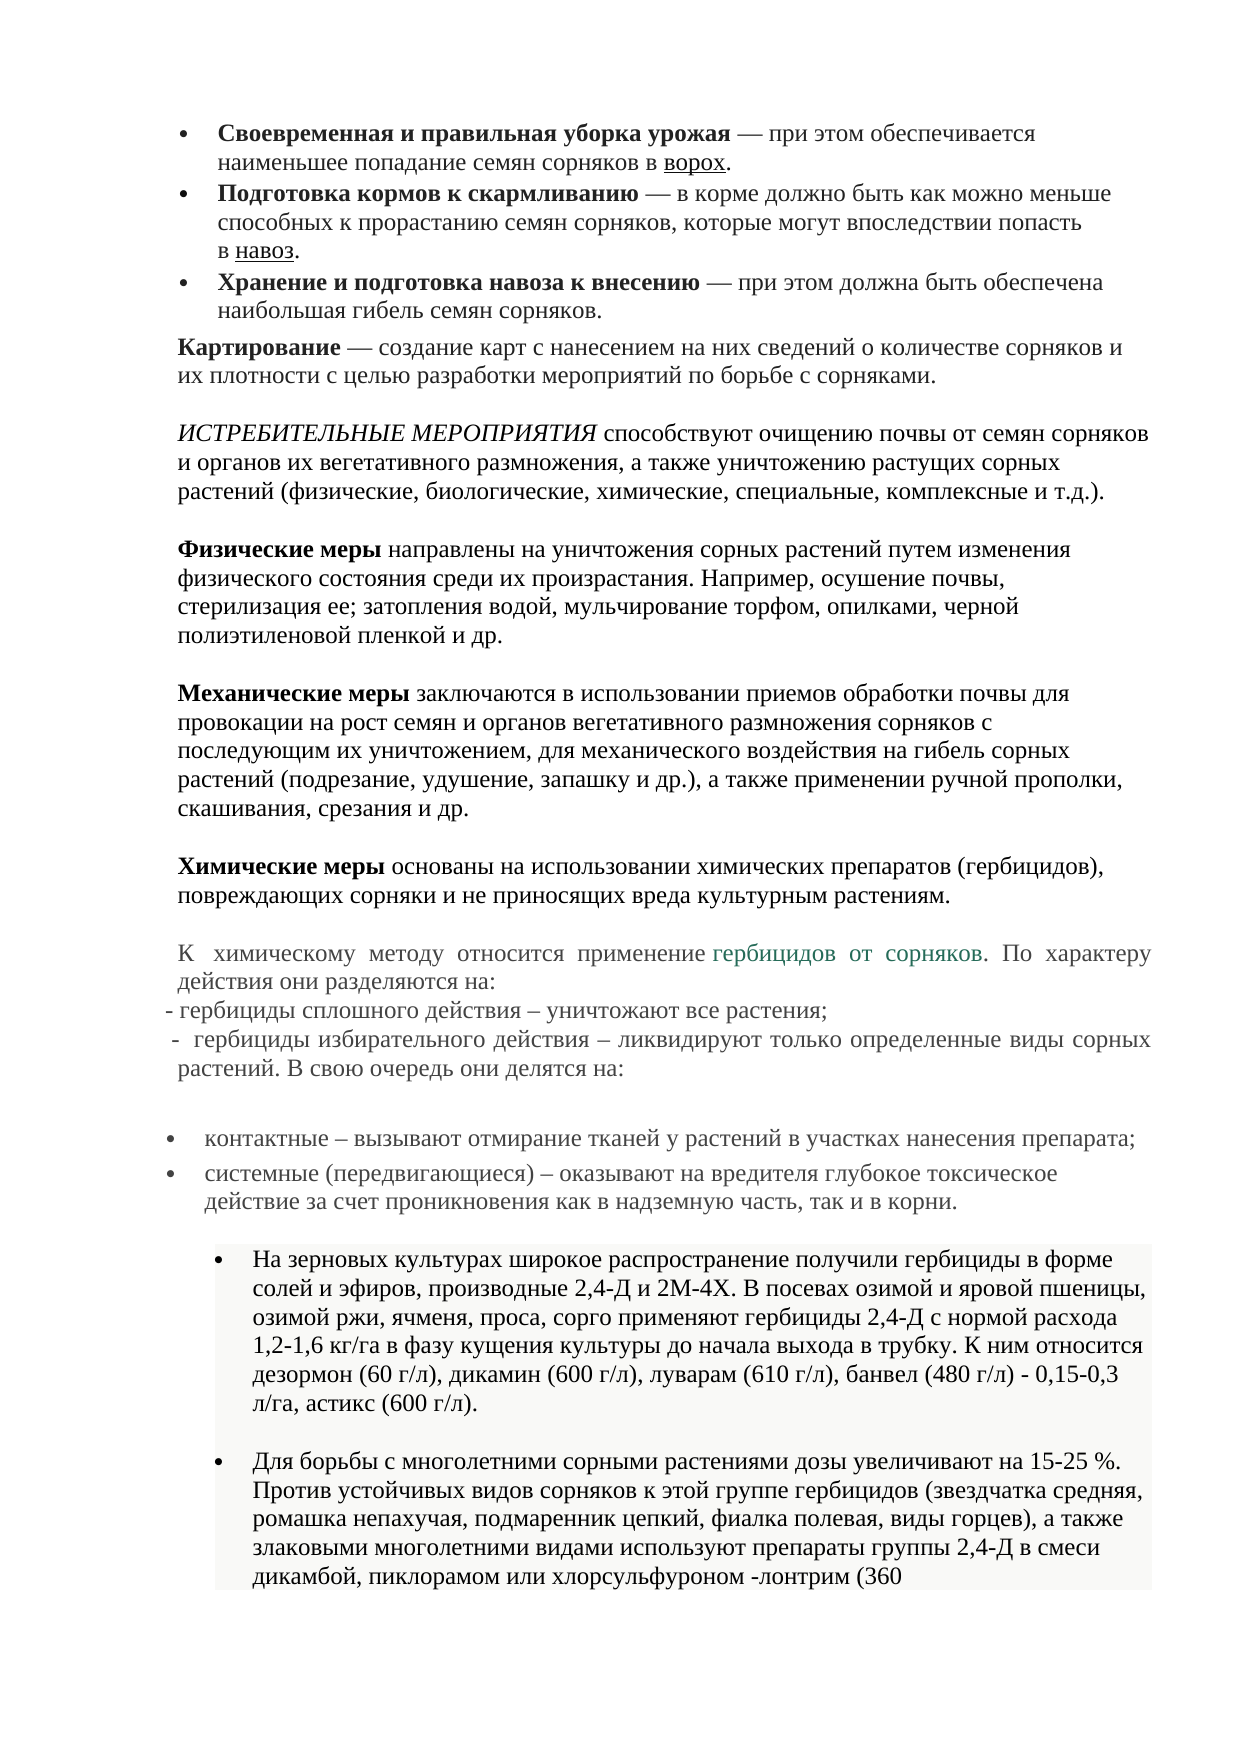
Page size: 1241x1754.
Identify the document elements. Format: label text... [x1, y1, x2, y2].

list Своевременная и правильная уборка урожая — при этом обеспечивается наименьшее попадание семян сорняков в ворох. [180, 118, 1152, 176]
text - гербициды избирательного действия – ликвидируют только определенные виды сорных растений. В свою очередь они делятся на: [140, 1024, 1152, 1081]
list Для борьбы с многолетними сорными растениями дозы увеличивают на 15-25 %. Против устойчивых видов сорняков к этой группе гербицидов (звездчатка средняя, ромашка непахучая, подмаренник цепкий, фиалка полевая, виды горцев), а также злаковыми многолетними видами используют препараты группы 2,4-Д в смеси дикамбой, пиклорамом или хлорсульфуроном -лонтрим (360 [215, 1446, 1152, 1590]
text Картирование — создание карт с нанесением на них сведений о количестве сорняков и их плотности с целью разработки мероприятий по борьбе с сорняками. [177, 332, 1152, 389]
text К химическому методу относится применение гербицидов от сорняков. По характеру действия они разделяются на: [177, 938, 1152, 995]
text - гербициды сплошного действия – уничтожают все растения; [140, 995, 1152, 1024]
list Хранение и подготовка навоза к внесению — при этом должна быть обеспечена наибольшая гибель семян сорняков. [180, 267, 1152, 324]
text Механические меры заключаются в использовании приемов обработки почвы для провокации на рост семян и органов вегетативного размножения сорняков с последующим их уничтожением, для механического воздействия на гибель сорных растений (подрезание, удушение, запашку и др.), а также применении ручной прополки, скашивания, срезания и др. [177, 678, 1152, 822]
text ИСТРЕБИТЕЛЬНЫЕ МЕРОПРИЯТИЯ способствуют очищению почвы от семян сорняков и органов их вегетативного размножения, а также уничтожению растущих сорных растений (физические, биологические, химические, специальные, комплексные и т.д.). [177, 418, 1152, 505]
list системные (передвигающиеся) – оказывают на вредителя глубокое токсическое действие за счет проникновения как в надземную часть, так и в корни. [167, 1158, 1152, 1215]
list Подготовка кормов к скармливанию — в корме должно быть как можно меньше способных к прорастанию семян сорняков, которые могут впоследствии попасть в навоз. [180, 178, 1152, 264]
text Химические меры основаны на использовании химических препаратов (гербицидов), повреждающих сорняки и не приносящих вреда культурным растениям. [177, 851, 1152, 908]
list контактные – вызывают отмирание тканей у растений в участках нанесения препарата; [167, 1123, 1152, 1151]
text Физические меры направлены на уничтожения сорных растений путем изменения физического состояния среди их произрастания. Например, осушение почвы, стерилизация ее; затопления водой, мульчирование торфом, опилками, черной полиэтиленовой пленкой и др. [177, 534, 1152, 649]
list На зерновых культурах широкое распространение получили гербициды в форме солей и эфиров, производные 2,4-Д и 2М-4Х. В посевах озимой и яровой пшеницы, озимой ржи, ячменя, проса, сорго применяют гербициды 2,4-Д с нормой расхода 1,2-1,6 кг/га в фазу кущения культуры до начала выхода в трубку. К ним относится дезормон (60 г/л), дикамин (600 г/л), луварам (610 г/л), банвел (480 г/л) - 0,15-0,3 л/га, астикс (600 г/л). [215, 1244, 1152, 1417]
